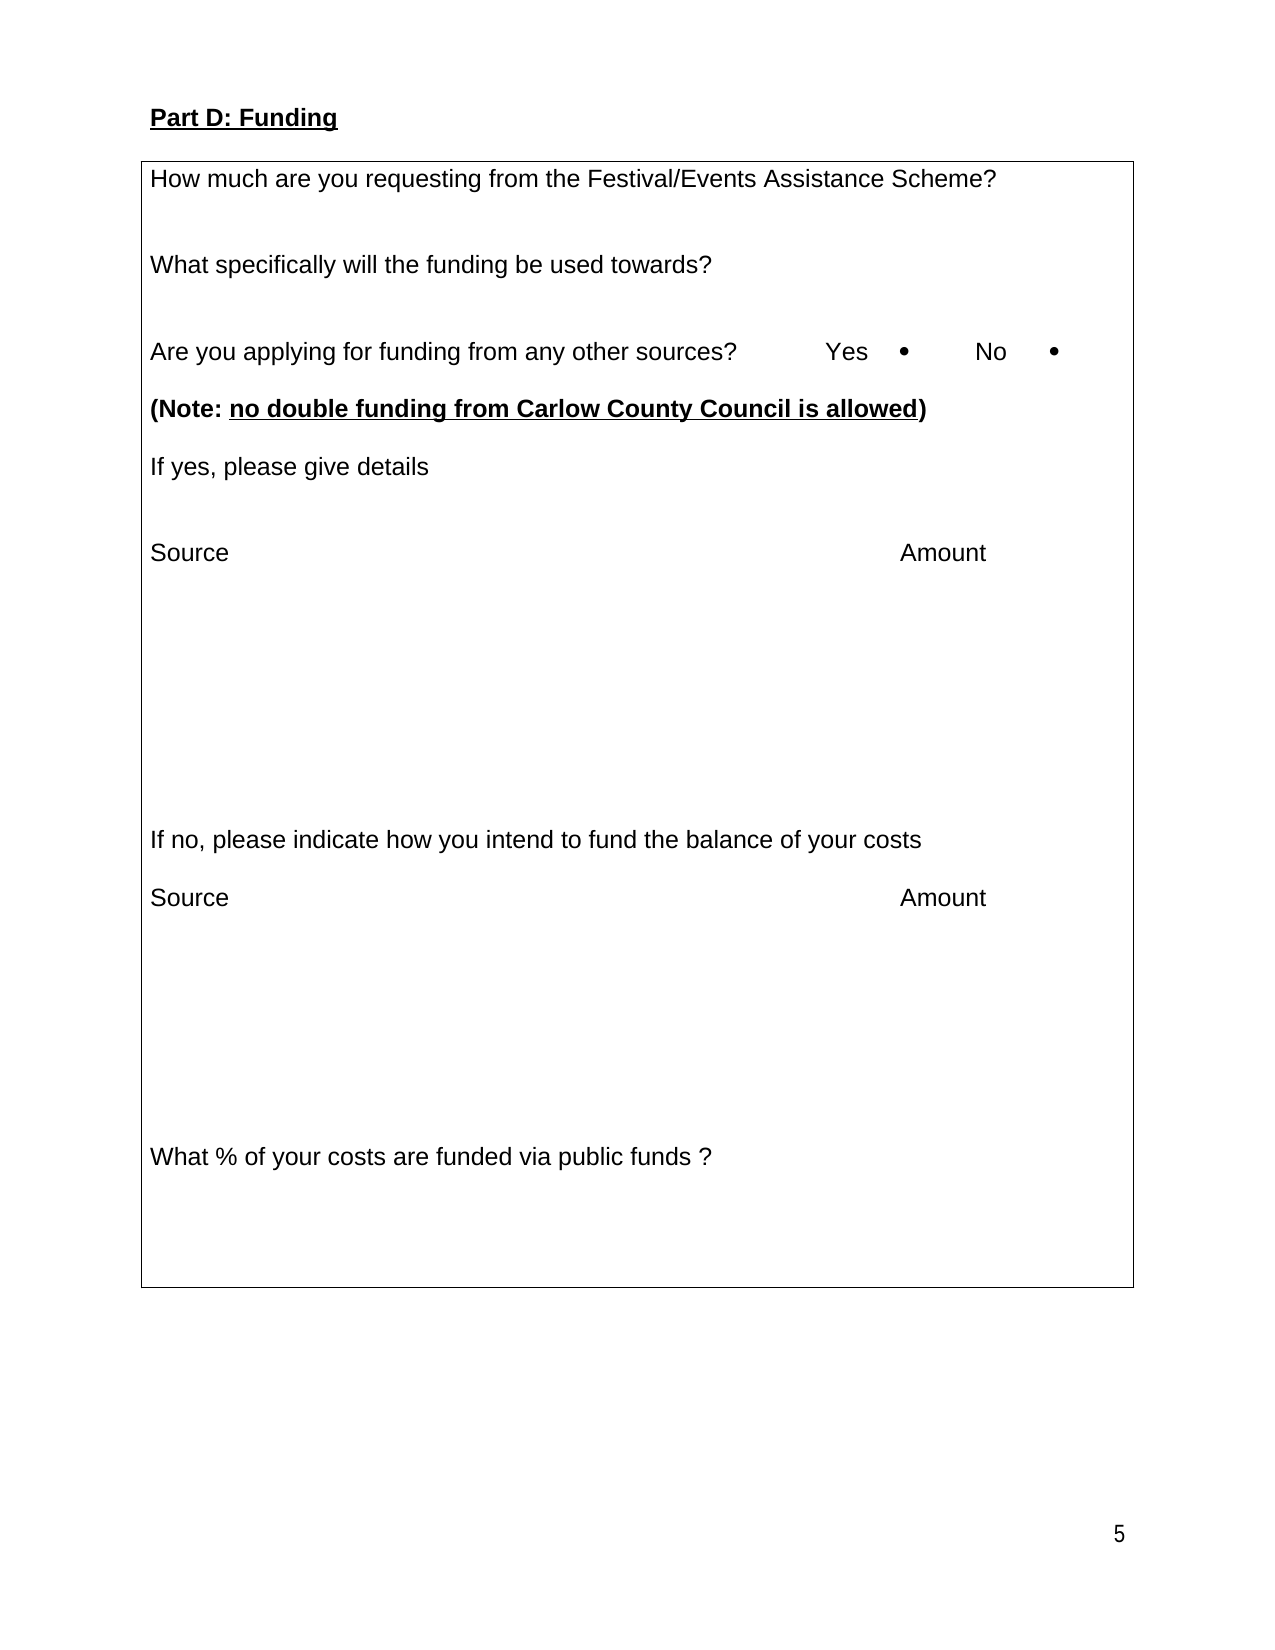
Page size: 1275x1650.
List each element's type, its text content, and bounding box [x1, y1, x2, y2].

text Are you applying for funding from any other sources? Yes No [150, 337, 1125, 365]
text What specifically will the funding be used towards? [150, 250, 1125, 279]
text Part D: Funding [150, 103, 1125, 132]
text Source Amount [150, 883, 1125, 912]
text What % of your costs are funded via public funds ? [150, 1142, 1125, 1170]
text If no, please indicate how you intend to fund the balance of your costs [150, 825, 1125, 854]
text (Note: no double funding from Carlow County Council is allowed) [150, 394, 1125, 423]
text Source Amount [150, 538, 1125, 567]
text If yes, please give details [150, 452, 1125, 480]
text How much are you requesting from the Festival/Events Assistance Scheme? [142, 162, 1133, 193]
